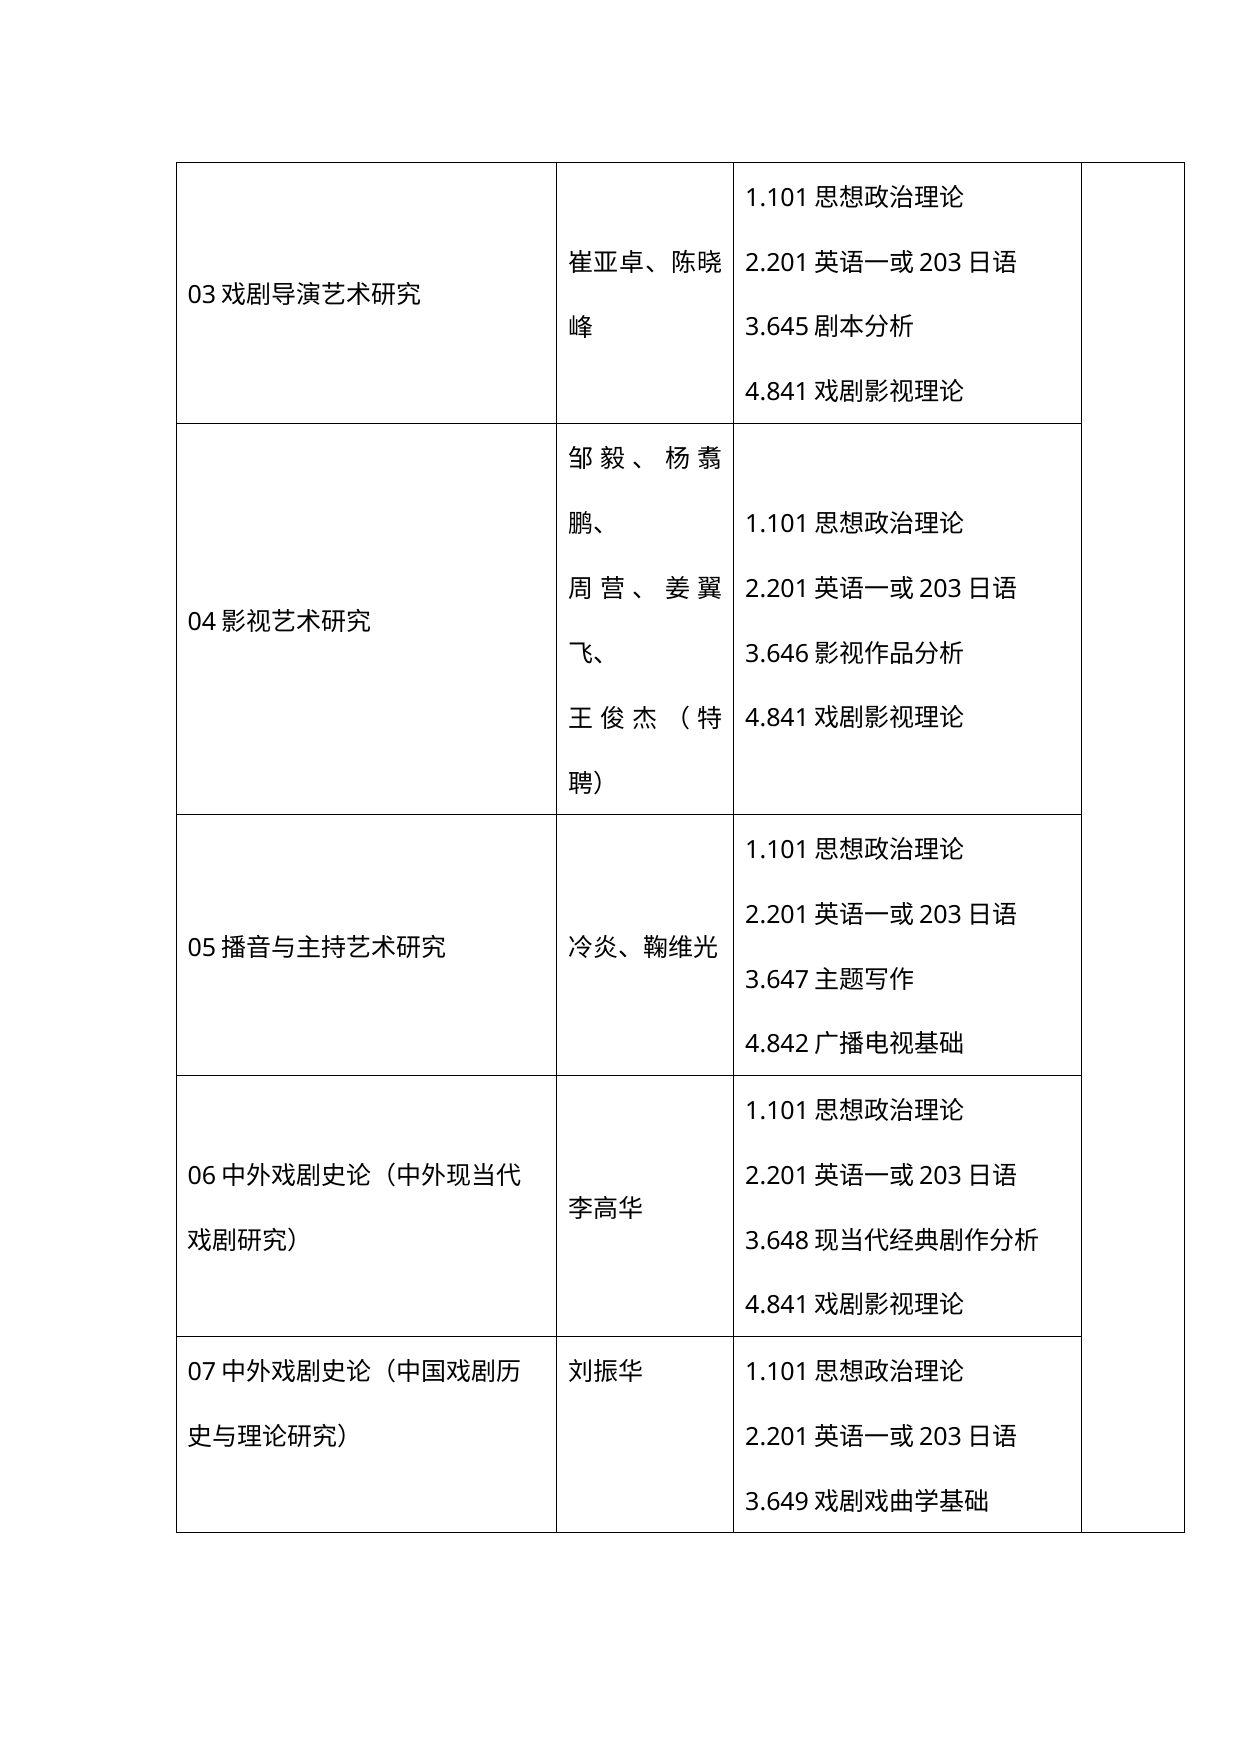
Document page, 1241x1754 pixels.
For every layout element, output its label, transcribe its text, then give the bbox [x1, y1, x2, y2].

table_cell 04影视艺术研究 [177, 424, 556, 814]
table_cell 崔亚卓、陈晓峰 [557, 163, 733, 423]
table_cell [177, 1337, 556, 1532]
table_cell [734, 1337, 1081, 1532]
table_cell 05播音与主持艺术研究 [177, 815, 556, 1075]
table_cell 李高华 [557, 1076, 733, 1336]
table_cell 06中外戏剧史论（中外现当代戏剧研究） [177, 1076, 556, 1336]
table_cell 刘振华 [557, 1337, 733, 1532]
table_cell 03戏剧导演艺术研究 [177, 163, 556, 423]
table_cell 1.101思想政治理论 2.201英语一或203日语 3.648现当代经典剧作分析 4.841戏剧影视理论 [734, 1076, 1081, 1336]
table_cell 1.101思想政治理论 2.201英语一或203日语 3.646影视作品分析 4.841戏剧影视理论 [734, 424, 1081, 814]
table_cell 1.101思想政治理论 2.201英语一或203日语 3.647主题写作 4.842广播电视基础 [734, 815, 1081, 1075]
table_cell 邹毅、杨翥鹏、 周营、姜翼飞、 王俊杰（特聘） [557, 424, 733, 814]
table_cell 1.101思想政治理论 2.201英语一或203日语 3.645剧本分析 4.841戏剧影视理论 [734, 163, 1081, 423]
table_cell 冷炎、鞠维光 [557, 815, 733, 1075]
